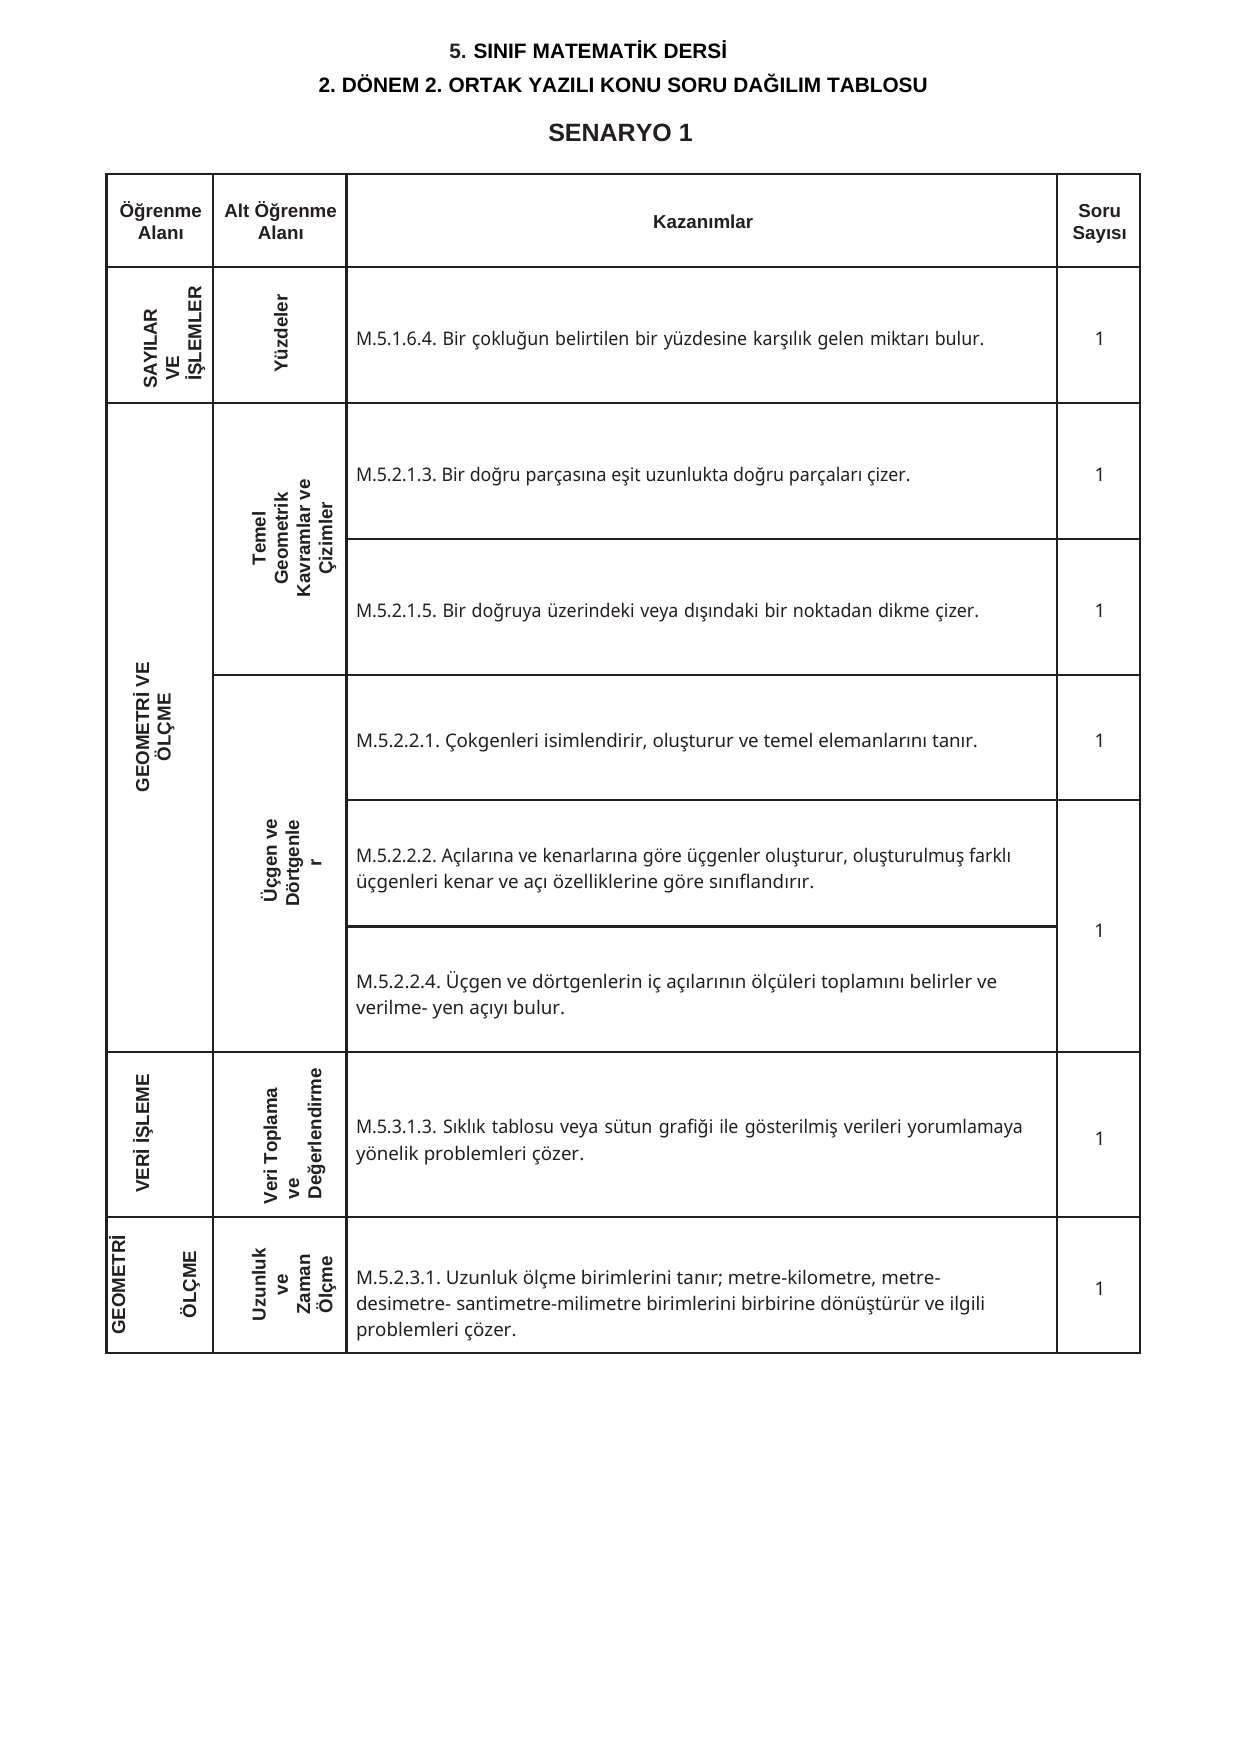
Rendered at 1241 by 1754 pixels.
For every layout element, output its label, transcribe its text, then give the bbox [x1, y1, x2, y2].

table_cell M.5.2.2.2. Açılarına ve kenarlarına göre üçgenler oluşturur, oluşturulmuş farklı üçgenleri kenar ve açı özelliklerine göre sınıflandırır. [348, 801, 1056, 925]
table_cell SAYILAR VE İŞLEMLER [108, 268, 212, 402]
table_cell M.5.2.1.3. Bir doğru parçasına eşit uzunlukta doğru parçaları çizer. [348, 404, 1056, 537]
table_cell Veri Toplama ve Değerlendirme [214, 1053, 345, 1216]
text 2. DÖNEM 2. ORTAK YAZILI KONU SORU DAĞILIM TABLOSU [318, 73, 1151, 97]
table_cell M.5.1.6.4. Bir çokluğun belirtilen bir yüzdesine karşılık gelen miktarı bulur. [348, 268, 1056, 402]
table_cell M.5.2.2.1. Çokgenleri isimlendirir, oluşturur ve temel elemanlarını tanır. [348, 676, 1056, 799]
table_cell M.5.2.2.4. Üçgen ve dörtgenlerin iç açılarının ölçüleri toplamını belirler ve verilme- yen açıyı bulur. [348, 928, 1056, 1051]
table_cell 1 [1058, 676, 1139, 799]
table_header Alt Öğrenme Alanı [214, 175, 345, 266]
table_cell M.5.3.1.3. Sıklık tablosu veya sütun grafiği ile gösterilmiş verileri yorumlamaya yönelik problemleri çözer. [348, 1053, 1056, 1216]
subtitle SENARYO 1 [446, 118, 794, 147]
table_header Kazanımlar [348, 175, 1056, 266]
table_cell 1 [1058, 540, 1139, 673]
table_cell VERİ İŞLEME [108, 1053, 212, 1216]
table_cell 1 [1058, 268, 1139, 402]
table_cell GEOMETRİ ÖLÇME [108, 1218, 212, 1352]
table_cell 1 [1058, 404, 1139, 537]
table_header Öğrenme Alanı [108, 175, 212, 266]
table_cell 1 [1058, 1053, 1139, 1216]
table_cell Üçgen ve Dörtgenler [214, 676, 345, 1051]
table_cell M.5.2.3.1. Uzunluk ölçme birimlerini tanır; metre-kilometre, metre- desimetre- santimetre-milimetre birimlerini birbirine dönüştürür ve ilgili problemleri çözer. [348, 1218, 1056, 1352]
table_cell M.5.2.1.5. Bir doğruya üzerindeki veya dışındaki bir noktadan dikme çizer. [348, 540, 1056, 673]
table_cell 1 [1058, 801, 1139, 1051]
table_header Soru Sayısı [1058, 175, 1139, 266]
table_cell Temel Geometrik Kavramlar ve Çizimler [214, 404, 345, 673]
table_cell GEOMETRİ VE ÖLÇME [108, 404, 212, 1051]
text 5. SINIF MATEMATİK DERSİ [92, 39, 1151, 63]
table_cell 1 [1058, 1218, 1139, 1352]
table_cell Uzunluk ve Zaman Ölçme [214, 1218, 345, 1352]
table_cell Yüzdeler [214, 268, 345, 402]
